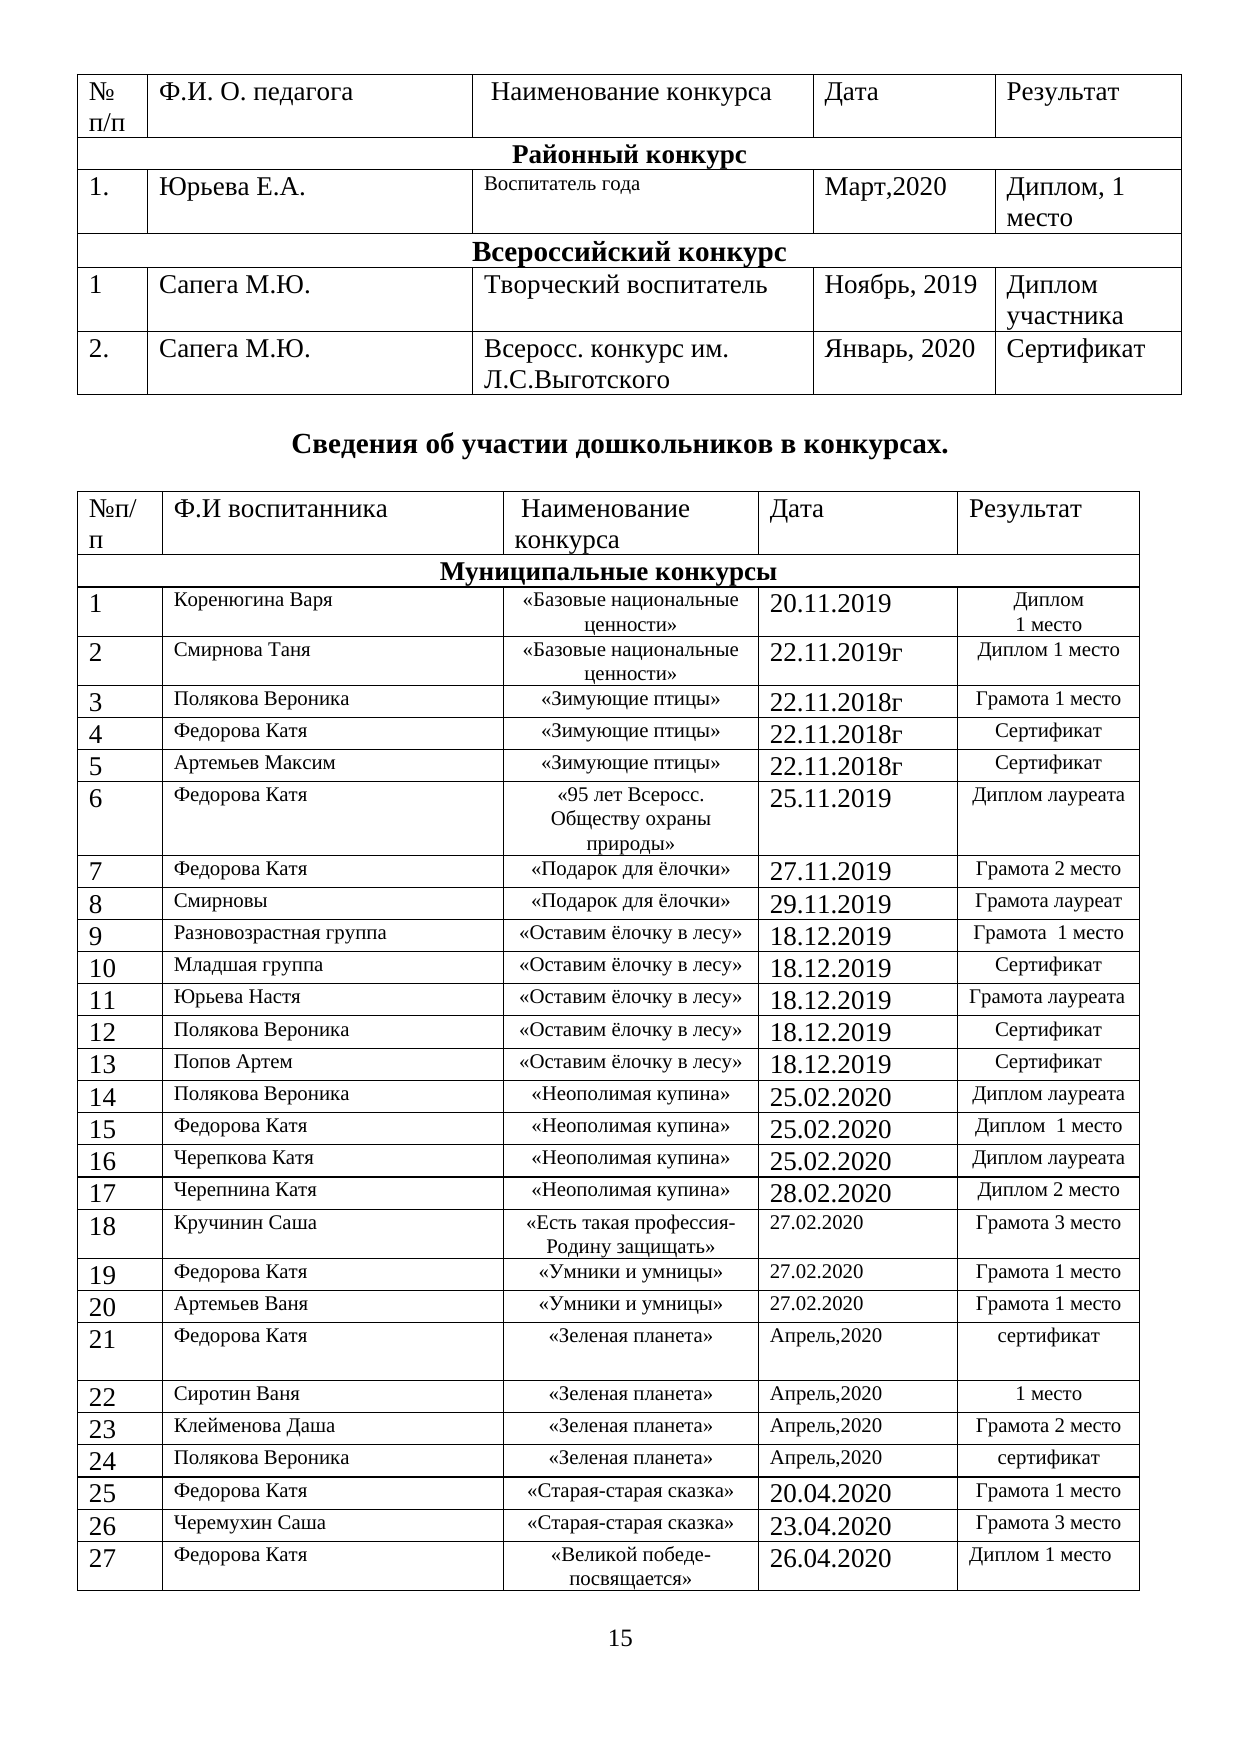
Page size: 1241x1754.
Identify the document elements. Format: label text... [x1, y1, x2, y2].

table_cell Артемьев Ваня [163, 1291, 503, 1322]
table_cell Грамота 1 место [958, 1259, 1139, 1290]
table_cell Грамота лауреата [958, 984, 1139, 1015]
table_cell 25.02.2020 [759, 1113, 957, 1144]
table_cell 20 [78, 1291, 162, 1322]
table_cell 10 [78, 952, 162, 983]
table_cell Черепнина Катя [163, 1178, 503, 1208]
table_cell Сиротин Ваня [163, 1381, 503, 1412]
table_cell «Зеленая планета» [504, 1445, 758, 1476]
table_cell «Старая-старая сказка» [504, 1478, 758, 1509]
table_cell Смирновы [163, 888, 503, 919]
table_cell «Неополимая купина» [504, 1113, 758, 1144]
table_cell Ноябрь, 2019 [814, 268, 995, 331]
table_cell 25 [78, 1478, 162, 1509]
table_cell Грамота 1 место [958, 1291, 1139, 1322]
table_header №п/п [78, 492, 162, 554]
table_cell Сертификат [958, 718, 1139, 749]
table_cell Апрель,2020 [759, 1445, 957, 1476]
table_cell 19 [78, 1259, 162, 1290]
table_cell «Неополимая купина» [504, 1081, 758, 1112]
table_cell Грамота 2 место [958, 856, 1139, 887]
table_header Наименование конкурса [504, 492, 758, 554]
table_cell 2 [78, 637, 162, 685]
table_cell 7 [78, 856, 162, 887]
table_header Ф.И воспитанника [163, 492, 503, 554]
table_cell «Подарок для ёлочки» [504, 856, 758, 887]
table_cell 29.11.2019 [759, 888, 957, 919]
table_cell 28.02.2020 [759, 1178, 957, 1208]
table_cell Муниципальные конкурсы [78, 555, 1139, 586]
table_cell «Базовые национальные ценности» [504, 588, 758, 636]
table_cell 18.12.2019 [759, 984, 957, 1015]
table_cell Федорова Катя [163, 1542, 503, 1590]
table_cell Воспитатель года [473, 170, 813, 233]
table_cell Грамота 3 место [958, 1510, 1139, 1541]
table_cell Март,2020 [814, 170, 995, 233]
table_cell Диплом участника [996, 268, 1181, 331]
table_cell 6 [78, 782, 162, 854]
table_cell 13 [78, 1049, 162, 1080]
table_cell 2. [78, 332, 147, 394]
table_cell 3 [78, 686, 162, 717]
table_cell Диплом лауреата [958, 782, 1139, 854]
table_cell 23.04.2020 [759, 1510, 957, 1541]
table_cell «Умники и умницы» [504, 1259, 758, 1290]
table_cell 25.11.2019 [759, 782, 957, 854]
table_cell 8 [78, 888, 162, 919]
table_cell «Зимующие птицы» [504, 686, 758, 717]
table_cell «Зимующие птицы» [504, 750, 758, 781]
table_cell «Оставим ёлочку в лесу» [504, 920, 758, 951]
table_cell 15 [78, 1113, 162, 1144]
table_cell 1 [78, 268, 147, 331]
table_cell Грамота лауреат [958, 888, 1139, 919]
table_cell 18.12.2019 [759, 1049, 957, 1080]
table_cell 22.11.2018г [759, 686, 957, 717]
table_cell 22.11.2019г [759, 637, 957, 685]
table_cell 20.04.2020 [759, 1478, 957, 1509]
table_cell Полякова Вероника [163, 686, 503, 717]
table_cell Диплом 1 место [958, 1113, 1139, 1144]
table_cell «95 лет Всеросс. Обществу охраны природы» [504, 782, 758, 854]
table_header Наименование конкурса [473, 75, 813, 137]
table_header Результат [958, 492, 1139, 554]
table_cell «Подарок для ёлочки» [504, 888, 758, 919]
table_cell Сертификат [996, 332, 1181, 394]
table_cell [504, 1542, 758, 1590]
table_header Ф.И. О. педагога [148, 75, 472, 137]
table_cell 17 [78, 1178, 162, 1208]
table_header Результат [996, 75, 1181, 137]
table_cell Районный конкурс [78, 138, 1181, 169]
table_cell Клейменова Даша [163, 1413, 503, 1444]
table_cell 21 [78, 1323, 162, 1380]
table_cell Смирнова Таня [163, 637, 503, 685]
table_cell Черепкова Катя [163, 1145, 503, 1176]
table_cell Апрель,2020 [759, 1381, 957, 1412]
table_cell Кручинин Саша [163, 1210, 503, 1258]
table_cell 4 [78, 718, 162, 749]
table_cell 26.04.2020 [759, 1542, 957, 1590]
table_cell Младшая группа [163, 952, 503, 983]
table_cell 25.02.2020 [759, 1081, 957, 1112]
table_cell 18.12.2019 [759, 1016, 957, 1048]
table_cell «Зеленая планета» [504, 1323, 758, 1380]
table_header Дата [814, 75, 995, 137]
table_cell Всеросс. конкурс им. Л.С.Выготского [473, 332, 813, 394]
table_cell Грамота 1 место [958, 920, 1139, 951]
table_cell Федорова Катя [163, 1478, 503, 1509]
table_cell «Умники и умницы» [504, 1291, 758, 1322]
table_cell Диплом, 1 место [996, 170, 1181, 233]
table_cell Всероссийский конкурс [78, 234, 1181, 267]
table_cell Юрьева Настя [163, 984, 503, 1015]
table_cell 26 [78, 1510, 162, 1541]
table_cell 18.12.2019 [759, 952, 957, 983]
table_cell Коренюгина Варя [163, 588, 503, 636]
table_cell 25.02.2020 [759, 1145, 957, 1176]
table_cell Сапега М.Ю. [148, 332, 472, 394]
table_cell 5 [78, 750, 162, 781]
table_cell сертификат [958, 1323, 1139, 1380]
table_cell 1 место [958, 1381, 1139, 1412]
table_cell Диплом 2 место [958, 1178, 1139, 1208]
table_cell 22 [78, 1381, 162, 1412]
table_cell Грамота 2 место [958, 1413, 1139, 1444]
table_cell Диплом 1 место [958, 1542, 1139, 1590]
table_cell Федорова Катя [163, 1259, 503, 1290]
table_cell «Старая-старая сказка» [504, 1510, 758, 1541]
table_cell Артемьев Максим [163, 750, 503, 781]
table_cell «Зеленая планета» [504, 1381, 758, 1412]
table_cell «Зеленая планета» [504, 1413, 758, 1444]
table_cell 22.11.2018г [759, 718, 957, 749]
table_cell Диплом лауреата [958, 1081, 1139, 1112]
table_cell Диплом 1 место [958, 637, 1139, 685]
table_cell Разновозрастная группа [163, 920, 503, 951]
table_header Дата [759, 492, 957, 554]
table_cell Сапега М.Ю. [148, 268, 472, 331]
table_cell 27 [78, 1542, 162, 1590]
table_cell Грамота 3 место [958, 1210, 1139, 1258]
table_cell Сертификат [958, 1049, 1139, 1080]
table_cell Попов Артем [163, 1049, 503, 1080]
table_cell Полякова Вероника [163, 1016, 503, 1048]
table_cell 1 [78, 588, 162, 636]
table_cell 22.11.2018г [759, 750, 957, 781]
table_cell 20.11.2019 [759, 588, 957, 636]
table_cell «Оставим ёлочку в лесу» [504, 952, 758, 983]
table_cell 23 [78, 1413, 162, 1444]
table_cell Диплом лауреата [958, 1145, 1139, 1176]
table_cell Федорова Катя [163, 782, 503, 854]
table_cell «Есть такая профессия-Родину защищать» [504, 1210, 758, 1258]
table_cell Апрель,2020 [759, 1323, 957, 1380]
table_cell Грамота 1 место [958, 686, 1139, 717]
table_cell Юрьева Е.А. [148, 170, 472, 233]
table_cell 14 [78, 1081, 162, 1112]
table_cell «Оставим ёлочку в лесу» [504, 1016, 758, 1048]
table_cell Сертификат [958, 750, 1139, 781]
table_cell 27.02.2020 [759, 1210, 957, 1258]
table_cell Грамота 1 место [958, 1478, 1139, 1509]
table_header № п/п [78, 75, 147, 137]
table_cell Апрель,2020 [759, 1413, 957, 1444]
table_cell 12 [78, 1016, 162, 1048]
table_cell 16 [78, 1145, 162, 1176]
table_cell «Базовые национальные ценности» [504, 637, 758, 685]
table_cell 9 [78, 920, 162, 951]
table_cell Полякова Вероника [163, 1445, 503, 1476]
table_cell 27.02.2020 [759, 1291, 957, 1322]
table_cell 24 [78, 1445, 162, 1476]
table_cell Федорова Катя [163, 1323, 503, 1380]
table_cell Федорова Катя [163, 856, 503, 887]
table_cell 27.11.2019 [759, 856, 957, 887]
text Сведения об участии дошкольников в конкурсах. [89, 426, 1152, 460]
table_cell «Зимующие птицы» [504, 718, 758, 749]
table_cell 1. [78, 170, 147, 233]
table_cell 18 [78, 1210, 162, 1258]
table_cell «Неополимая купина» [504, 1145, 758, 1176]
table_cell Январь, 2020 [814, 332, 995, 394]
table_cell Полякова Вероника [163, 1081, 503, 1112]
table_cell сертификат [958, 1445, 1139, 1476]
table_cell «Оставим ёлочку в лесу» [504, 1049, 758, 1080]
table_cell Федорова Катя [163, 718, 503, 749]
table_cell 18.12.2019 [759, 920, 957, 951]
table_cell «Оставим ёлочку в лесу» [504, 984, 758, 1015]
table_cell Черемухин Саша [163, 1510, 503, 1541]
table_cell 11 [78, 984, 162, 1015]
table_cell «Неополимая купина» [504, 1178, 758, 1208]
table_cell Диплом 1 место [958, 588, 1139, 636]
table_cell Федорова Катя [163, 1113, 503, 1144]
table_cell Сертификат [958, 1016, 1139, 1048]
table_cell 27.02.2020 [759, 1259, 957, 1290]
table_cell Сертификат [958, 952, 1139, 983]
table_cell Творческий воспитатель [473, 268, 813, 331]
